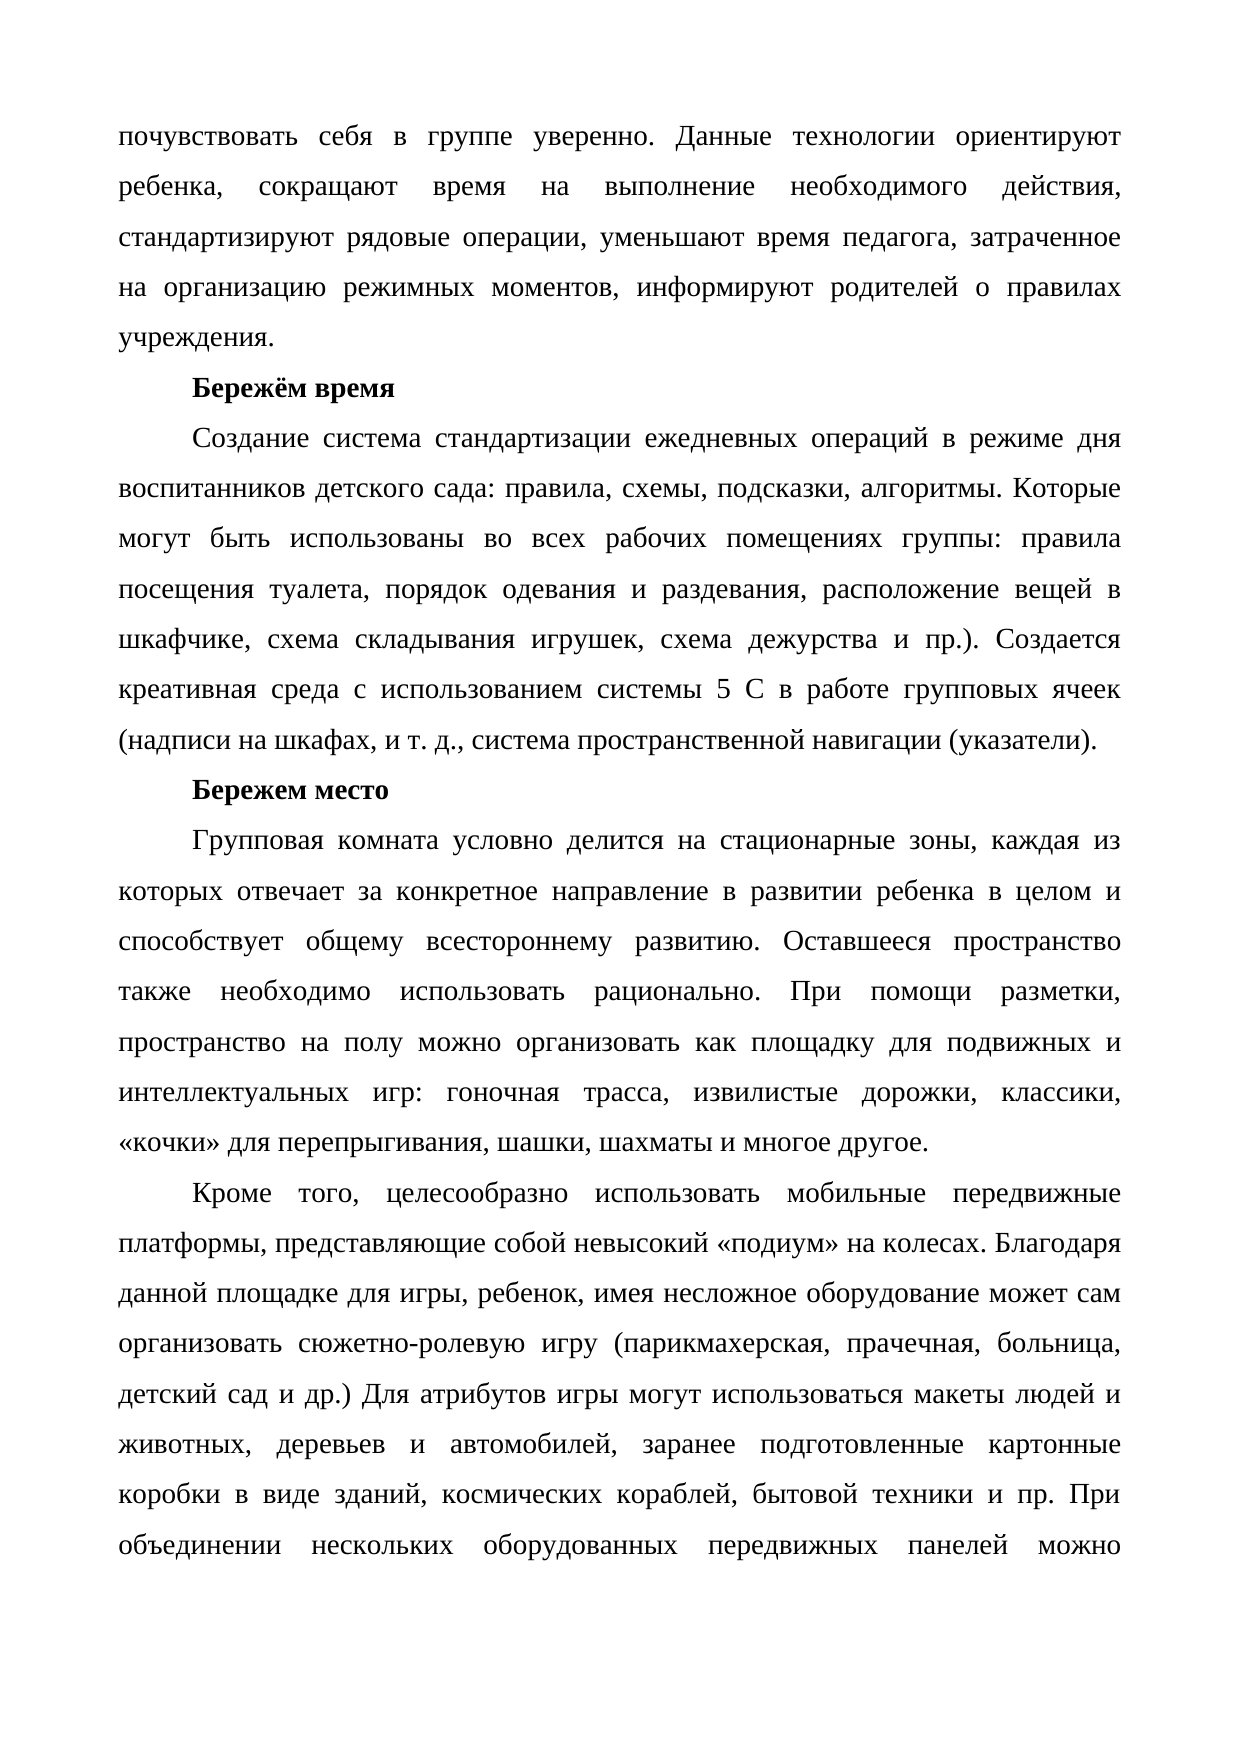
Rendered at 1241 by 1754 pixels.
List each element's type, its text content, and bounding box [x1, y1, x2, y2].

text Бережем место [118, 772, 1122, 806]
text Создание система стандартизации ежедневных операций в режиме дня воспитанников детского сада: правила, схемы, подсказки, алгоритмы. Которые могут быть использованы во всех рабочих помещениях группы: правила посещения туалета, порядок одевания и раздевания, расположение вещей в шкафчике, схема складывания игрушек, схема дежурства и пр.). Создается креативная среда с использованием системы 5 С в работе групповых ячеек (надписи на шкафах, и т. д., система пространственной навигации (указатели). [118, 420, 1122, 755]
text Групповая комната условно делится на стационарные зоны, каждая из которых отвечает за конкретное направление в развитии ребенка в целом и способствует общему всестороннему развитию. Оставшееся пространство также необходимо использовать рационально. При помощи разметки, пространство на полу можно организовать как площадку для подвижных и интеллектуальных игр: гоночная трасса, извилистые дорожки, классики, «кочки» для перепрыгивания, шашки, шахматы и многое другое. [118, 822, 1122, 1158]
text Бережём время [118, 370, 1122, 403]
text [118, 1175, 1122, 1560]
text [118, 118, 1122, 353]
